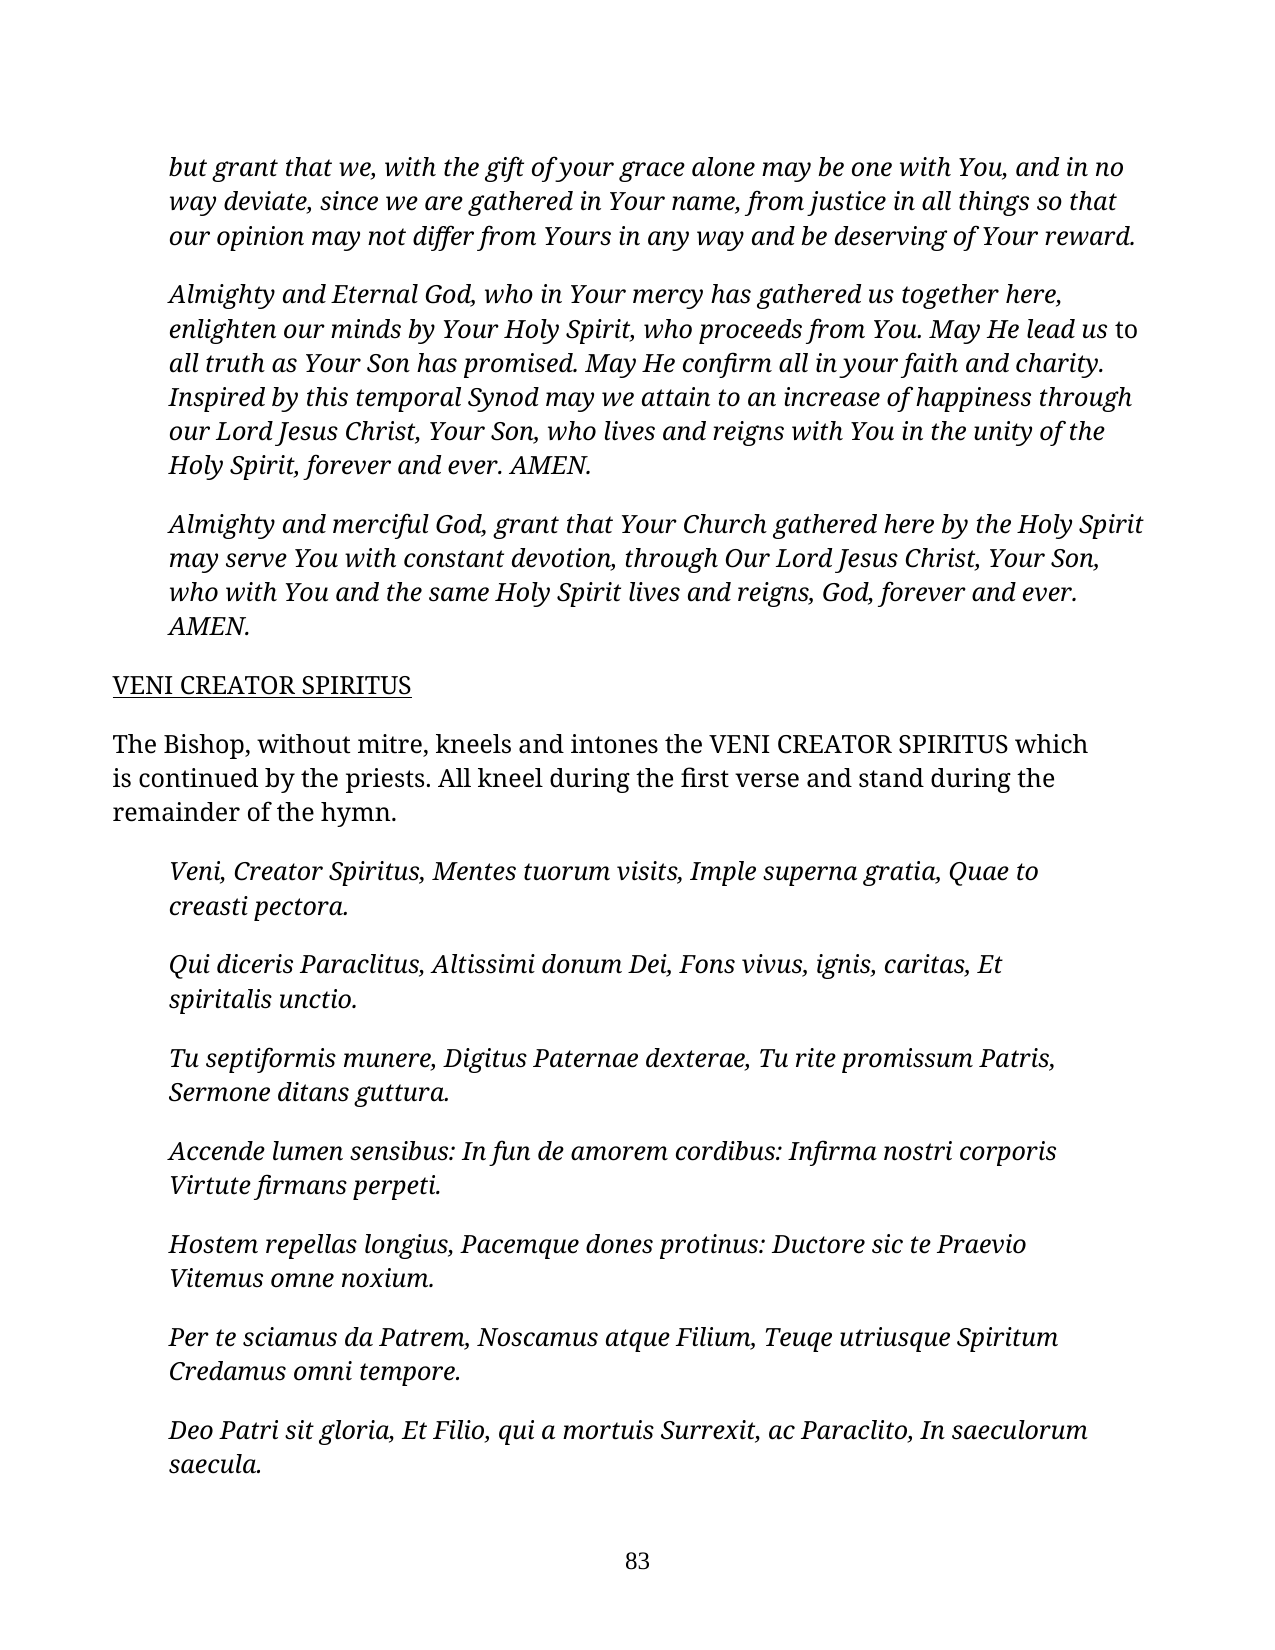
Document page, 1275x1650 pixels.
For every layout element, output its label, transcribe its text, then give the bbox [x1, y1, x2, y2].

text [169, 150, 1140, 252]
text Almighty and merciful God, grant that Your Church gathered here by the Holy Spirit may serve You with constant devotion, through Our Lord Jesus Christ, Your Son, who with You and the same Holy Spirit lives and reigns, God, forever and ever. AMEN. [169, 507, 1147, 643]
text Tu septiformis munere, Digitus Paternae dexterae, Tu rite promissum Patris, Sermone ditans guttura. [169, 1040, 1132, 1108]
text Per te sciamus da Patrem, Noscamus atque Filium, Teuqe utriusque Spiritum Credamus omni tempore. [169, 1320, 1110, 1388]
text Veni, Creator Spiritus, Mentes tuorum visits, Imple superna gratia, Quae to creasti pectora. [169, 854, 1065, 922]
text Hostem repellas longius, Pacemque dones protinus: Ductore sic te Praevio Vitemus omne noxium. [169, 1227, 1110, 1295]
text Qui diceris Paraclitus, Altissimi donum Dei, Fons vivus, ignis, caritas, Et spiritalis unctio. [169, 947, 1087, 1015]
text VENI CREATOR SPIRITUS [112, 668, 1162, 702]
text The Bishop, without mitre, kneels and intones the VENI CREATOR SPIRITUS which is continued by the priests. All kneel during the first verse and stand during the remainder of the hymn. [112, 727, 1110, 829]
text Accende lumen sensibus: In fun de amorem cordibus: Infirma nostri corporis Virtute firmans perpeti. [169, 1133, 1125, 1202]
text Almighty and Eternal God, who in Your mercy has gathered us together here, enlighten our minds by Your Holy Spirit, who proceeds from You. May He lead us to all truth as Your Son has promised. May He confirm all in your faith and charity. Inspired by this temporal Synod may we attain to an increase of happiness through our Lord Jesus Christ, Your Son, who lives and reigns with You in the unity of the Holy Spirit, forever and ever. AMEN. [169, 277, 1140, 482]
text Deo Patri sit gloria, Et Filio, qui a mortuis Surrexit, ac Paraclito, In saeculorum saecula. [169, 1413, 1162, 1481]
